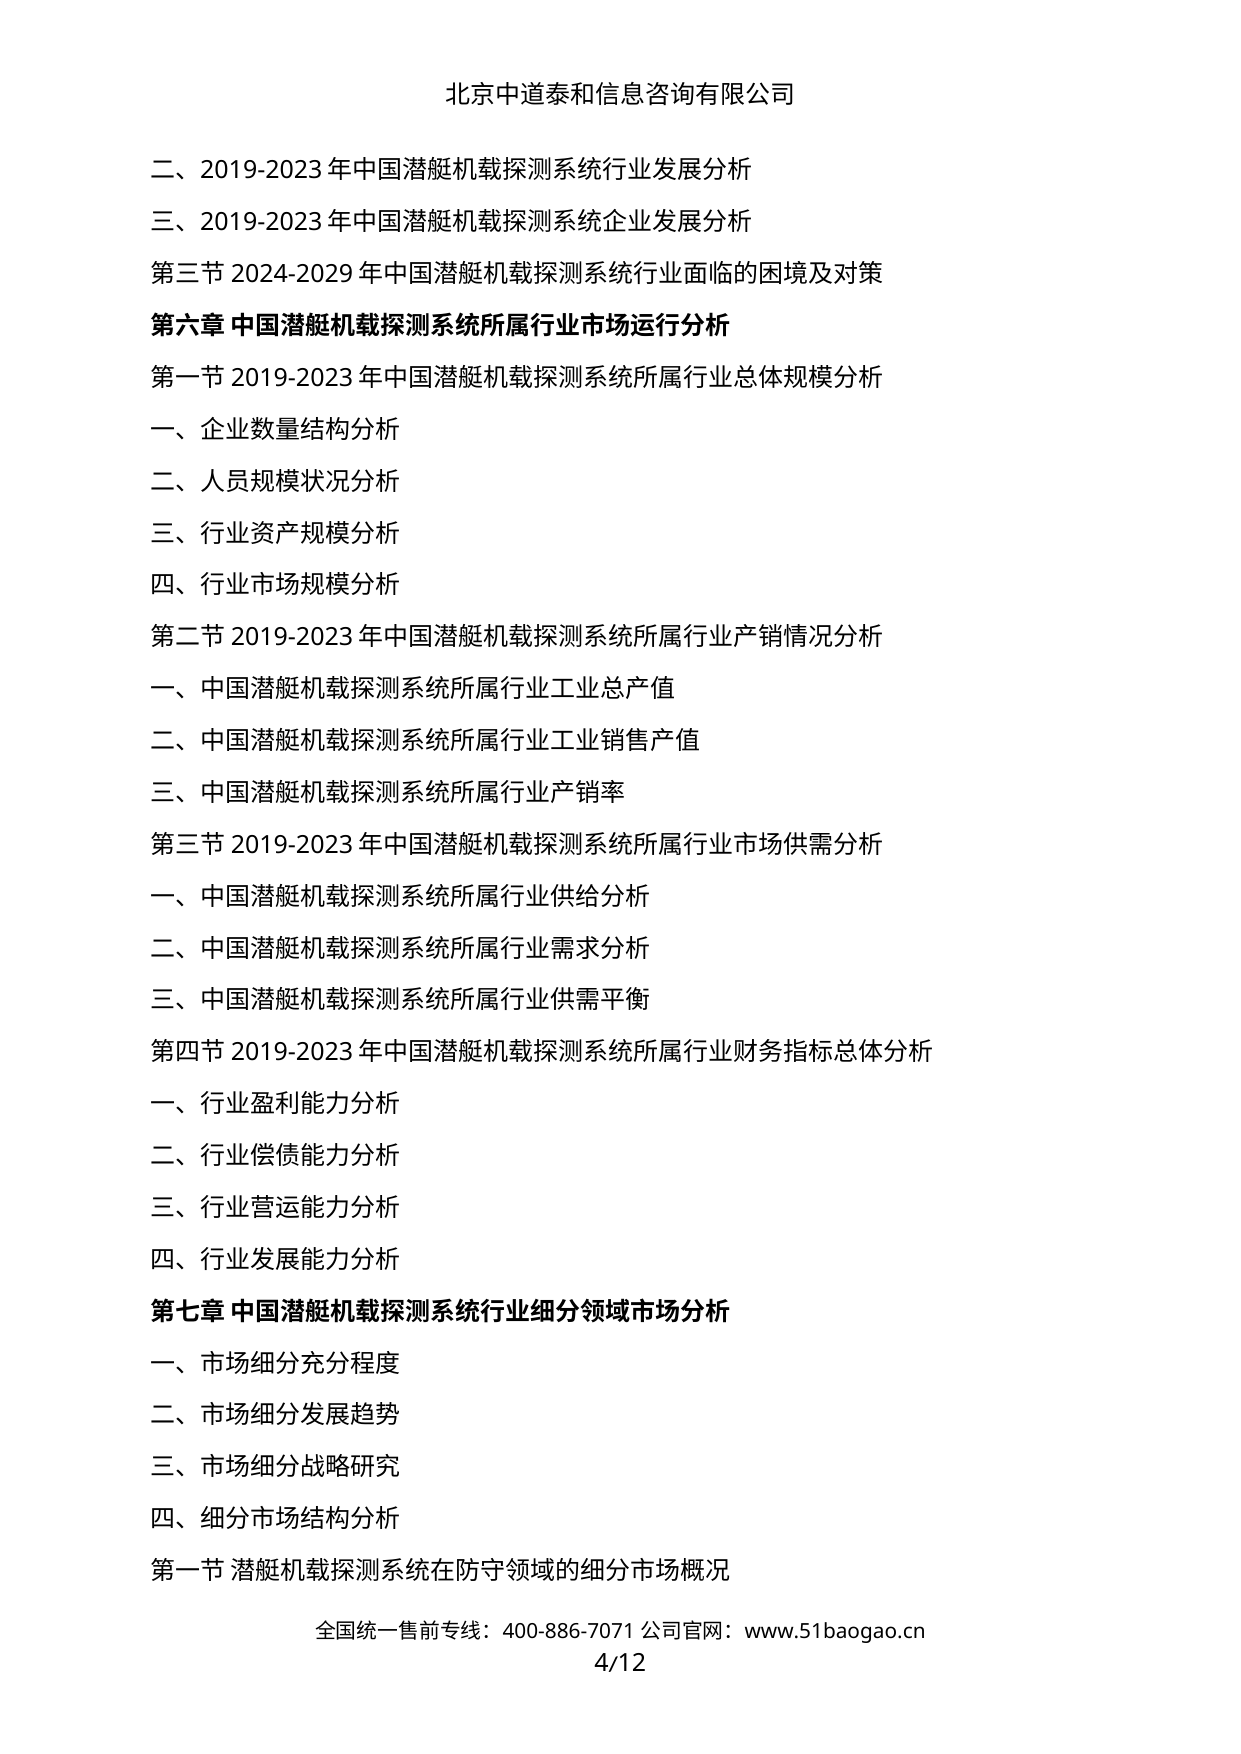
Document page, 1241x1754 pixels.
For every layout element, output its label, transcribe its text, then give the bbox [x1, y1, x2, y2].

text 三、行业营运能力分析 [150, 1187, 1090, 1224]
text 第一节 2019-2023年中国潜艇机载探测系统所属行业总体规模分析 [150, 357, 1090, 394]
text 二、中国潜艇机载探测系统所属行业需求分析 [150, 928, 1090, 964]
text 三、2019-2023年中国潜艇机载探测系统企业发展分析 [150, 202, 1090, 238]
text 一、中国潜艇机载探测系统所属行业供给分析 [150, 876, 1090, 912]
text 二、行业偿债能力分析 [150, 1136, 1090, 1172]
text 二、人员规模状况分析 [150, 461, 1090, 497]
text 一、企业数量结构分析 [150, 409, 1090, 446]
text 一、行业盈利能力分析 [150, 1084, 1090, 1120]
text 三、中国潜艇机载探测系统所属行业产销率 [150, 772, 1090, 809]
text 一、中国潜艇机载探测系统所属行业工业总产值 [150, 669, 1090, 705]
text 二、2019-2023年中国潜艇机载探测系统行业发展分析 [150, 150, 1090, 186]
text 第六章 中国潜艇机载探测系统所属行业市场运行分析 [150, 306, 1090, 342]
text 第四节 2019-2023年中国潜艇机载探测系统所属行业财务指标总体分析 [150, 1032, 1090, 1068]
text 四、行业市场规模分析 [150, 565, 1090, 601]
text 一、市场细分充分程度 [150, 1343, 1090, 1379]
text 第二节 2019-2023年中国潜艇机载探测系统所属行业产销情况分析 [150, 617, 1090, 653]
text 第三节 2024-2029年中国潜艇机载探测系统行业面临的困境及对策 [150, 254, 1090, 290]
text 三、行业资产规模分析 [150, 513, 1090, 549]
text 四、细分市场结构分析 [150, 1499, 1090, 1535]
text 第三节 2019-2023年中国潜艇机载探测系统所属行业市场供需分析 [150, 824, 1090, 861]
text 三、中国潜艇机载探测系统所属行业供需平衡 [150, 980, 1090, 1016]
text 二、中国潜艇机载探测系统所属行业工业销售产值 [150, 721, 1090, 757]
text 三、市场细分战略研究 [150, 1447, 1090, 1483]
text 四、行业发展能力分析 [150, 1239, 1090, 1276]
text 二、市场细分发展趋势 [150, 1395, 1090, 1431]
text 第一节 潜艇机载探测系统在防守领域的细分市场概况 [150, 1551, 1090, 1587]
text 第七章 中国潜艇机载探测系统行业细分领域市场分析 [150, 1291, 1090, 1327]
